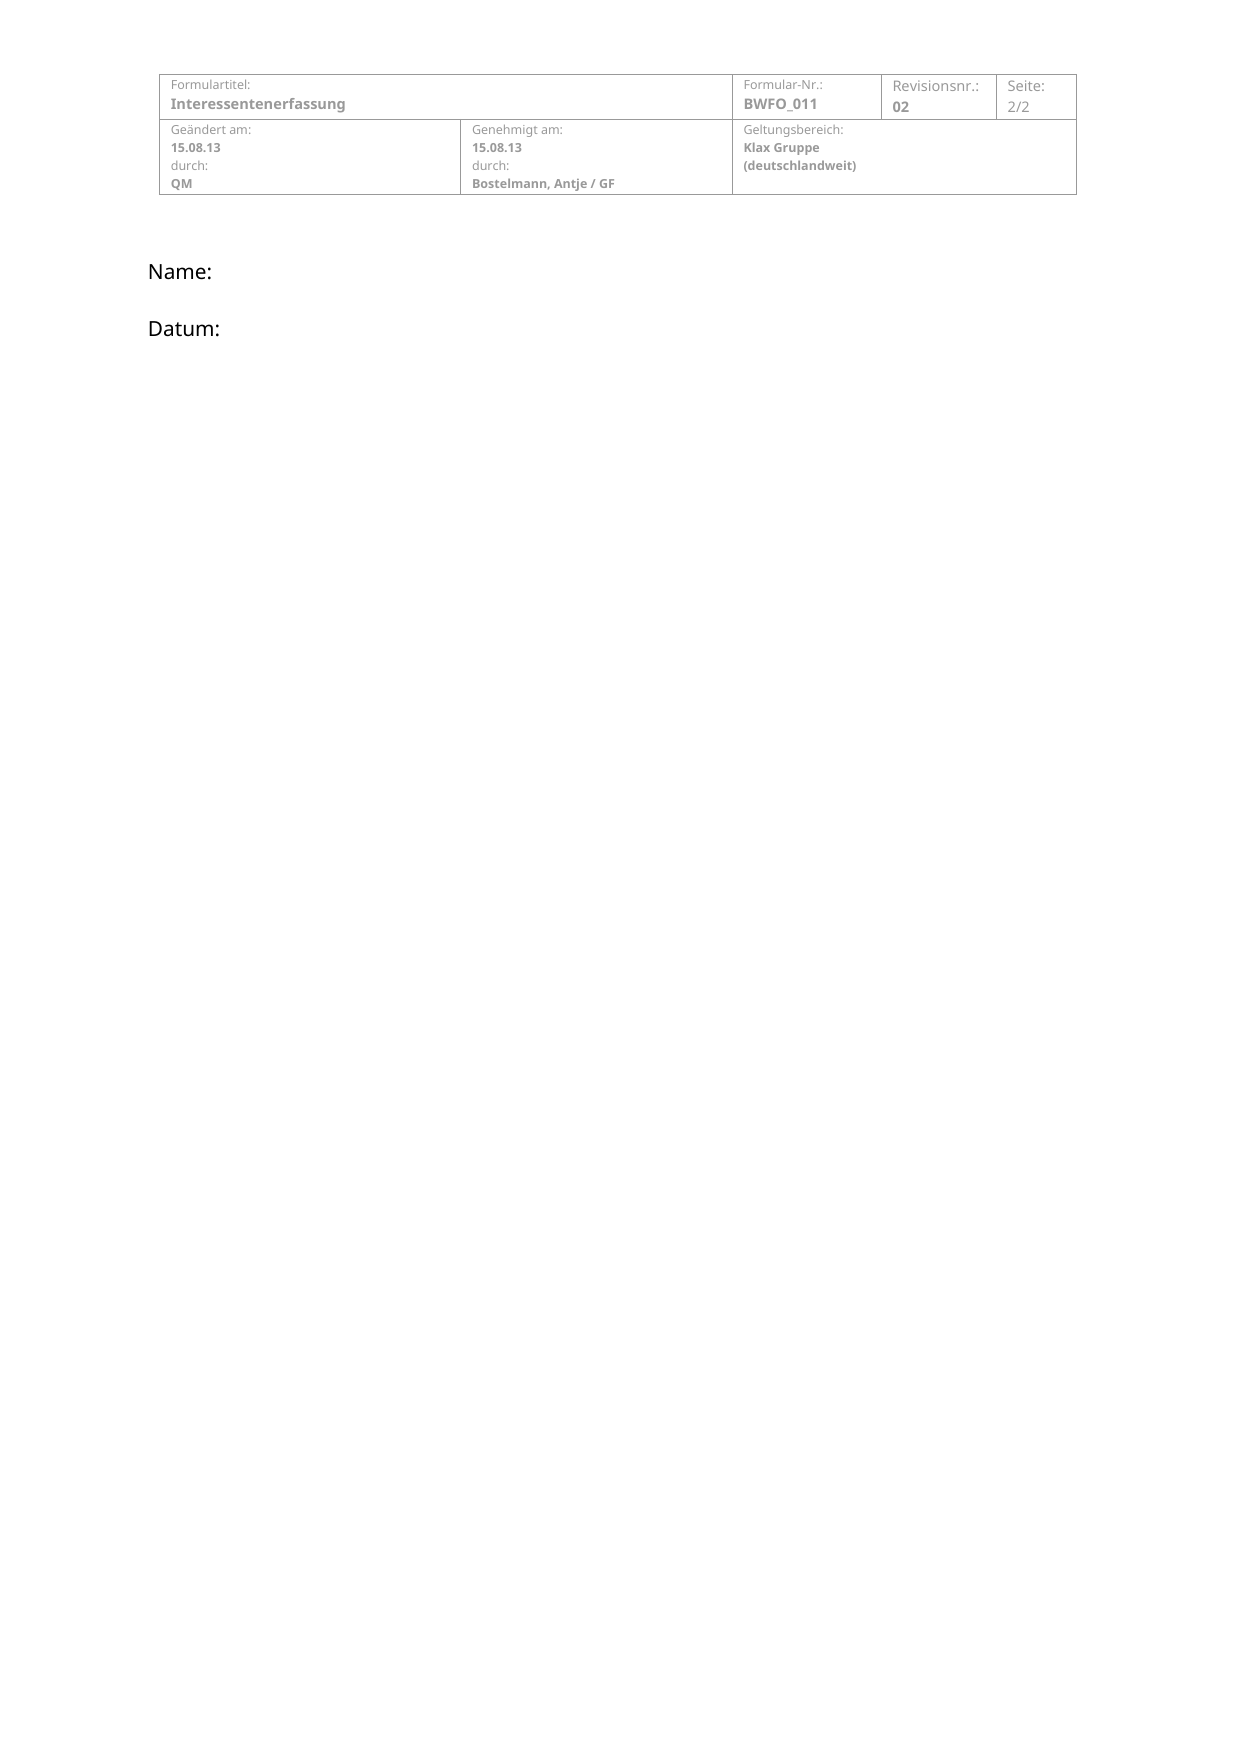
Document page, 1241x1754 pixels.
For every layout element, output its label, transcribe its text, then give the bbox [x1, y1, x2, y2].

text Name: [148, 257, 1093, 286]
text Datum: [148, 314, 1093, 343]
